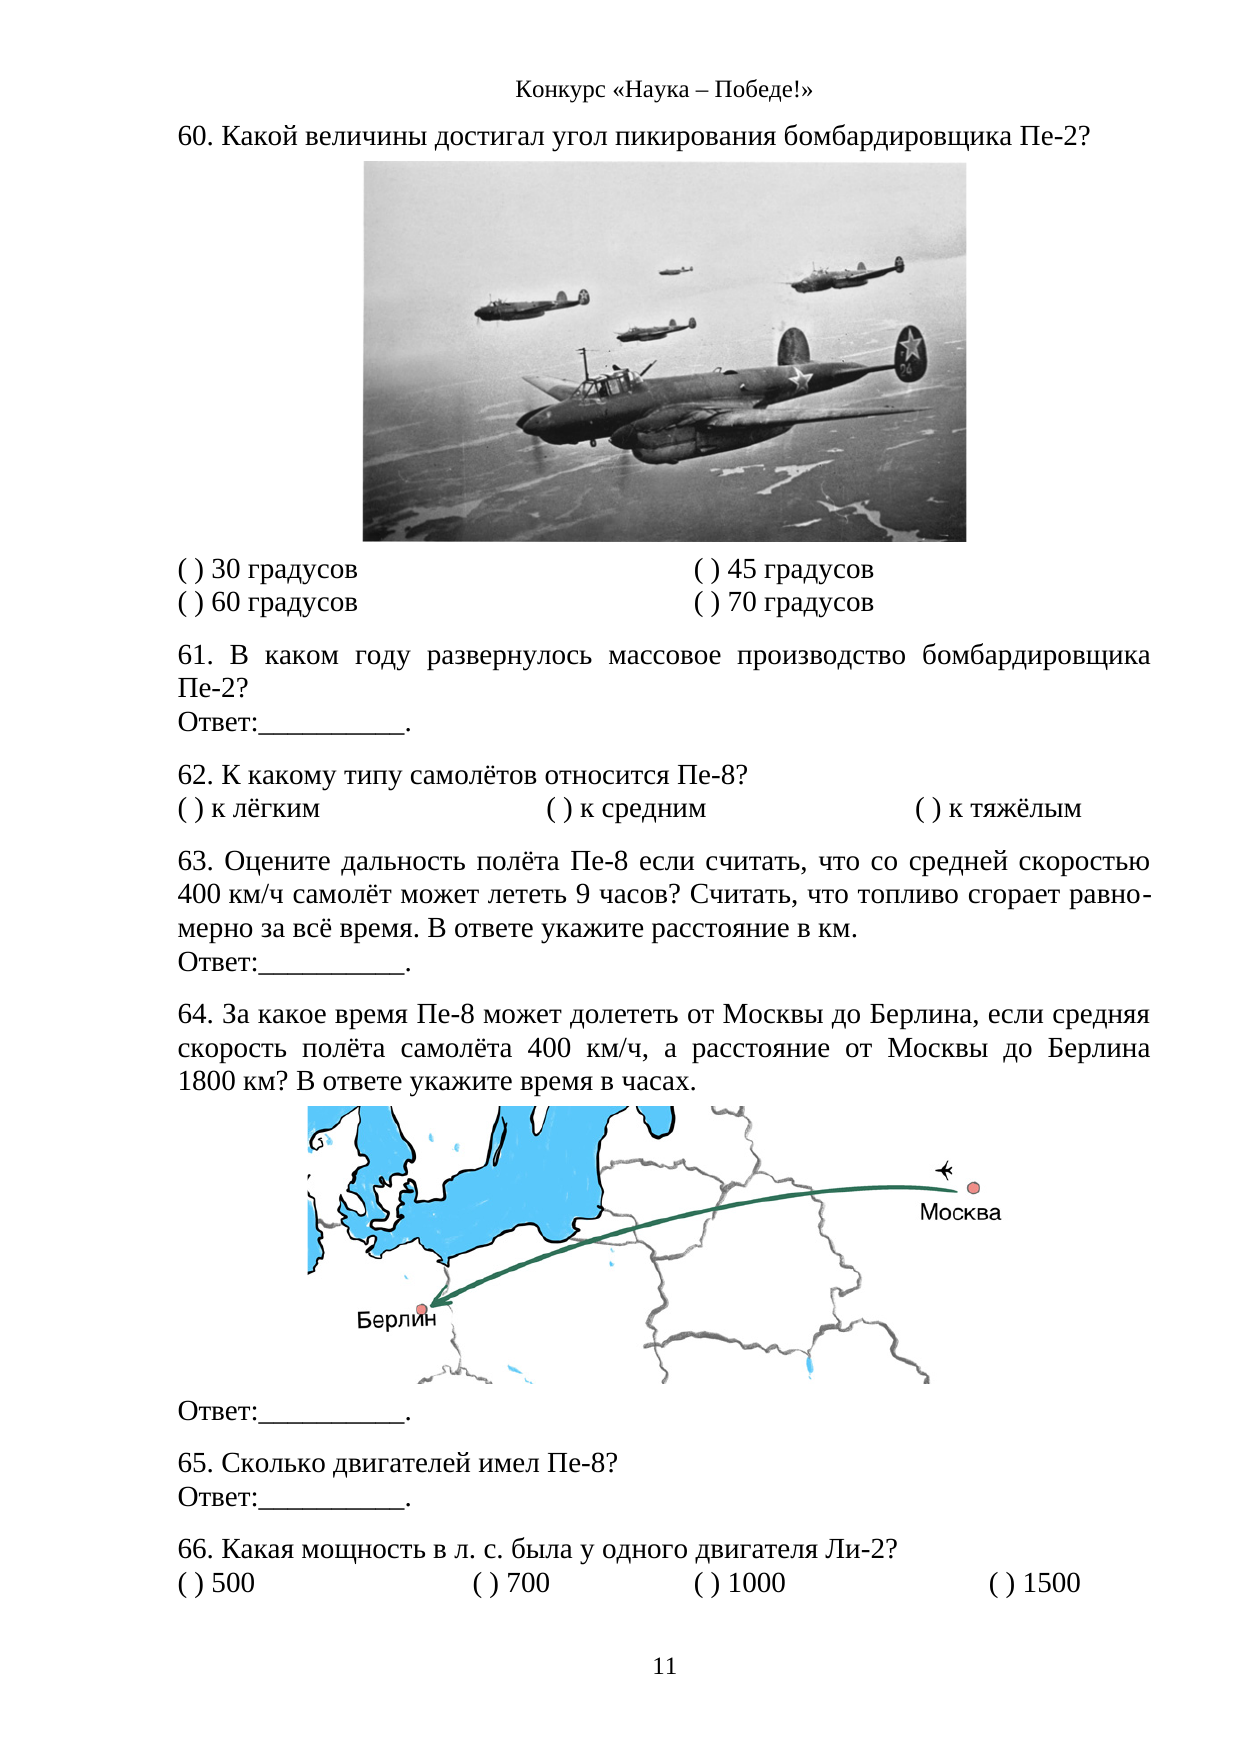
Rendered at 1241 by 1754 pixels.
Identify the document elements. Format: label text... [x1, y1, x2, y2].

text Ответ:__________. [177, 1393, 1152, 1426]
text ( ) 60 градусов ( ) 70 градусов [177, 584, 1152, 618]
text ( ) 500 ( ) 700 ( ) 1000 ( ) 1500 [177, 1565, 1152, 1599]
text 60. Какой величины достигал угол пикирования бомбардировщика Пе-2? [177, 118, 1152, 152]
text 63. Оцените дальность полёта Пе-8 если считать, что со средней скоростью 400 км/ч самолёт может лететь 9 часов? Считать, что топливо сгорает равномерно за всё время. В ответе укажите расстояние в км. [177, 843, 1152, 944]
text ( ) к лёгким ( ) к средним ( ) к тяжёлым [177, 790, 1152, 824]
text ( ) 30 градусов ( ) 45 градусов [177, 551, 1152, 584]
text 64. За какое время Пе-8 может долететь от Москвы до Берлина, если средняя скорость полёта самолёта 400 км/ч, а расстояние от Москвы до Берлина 1800 км? В ответе укажите время в часах. [177, 996, 1152, 1097]
text 61. В каком году развернулось массовое производство бомбардировщика Пе-2? [177, 637, 1152, 704]
text Ответ:__________. [177, 704, 1152, 738]
text Ответ:__________. [177, 1479, 1152, 1512]
text 62. К какому типу самолётов относится Пе-8? [177, 757, 1152, 790]
text 66. Какая мощность в л. с. была у одного двигателя Ли-2? [177, 1532, 1152, 1565]
picture [362, 161, 967, 542]
picture [307, 1106, 1022, 1384]
text 65. Сколько двигателей имел Пе-8? [177, 1445, 1152, 1479]
text Ответ:__________. [177, 944, 1152, 977]
